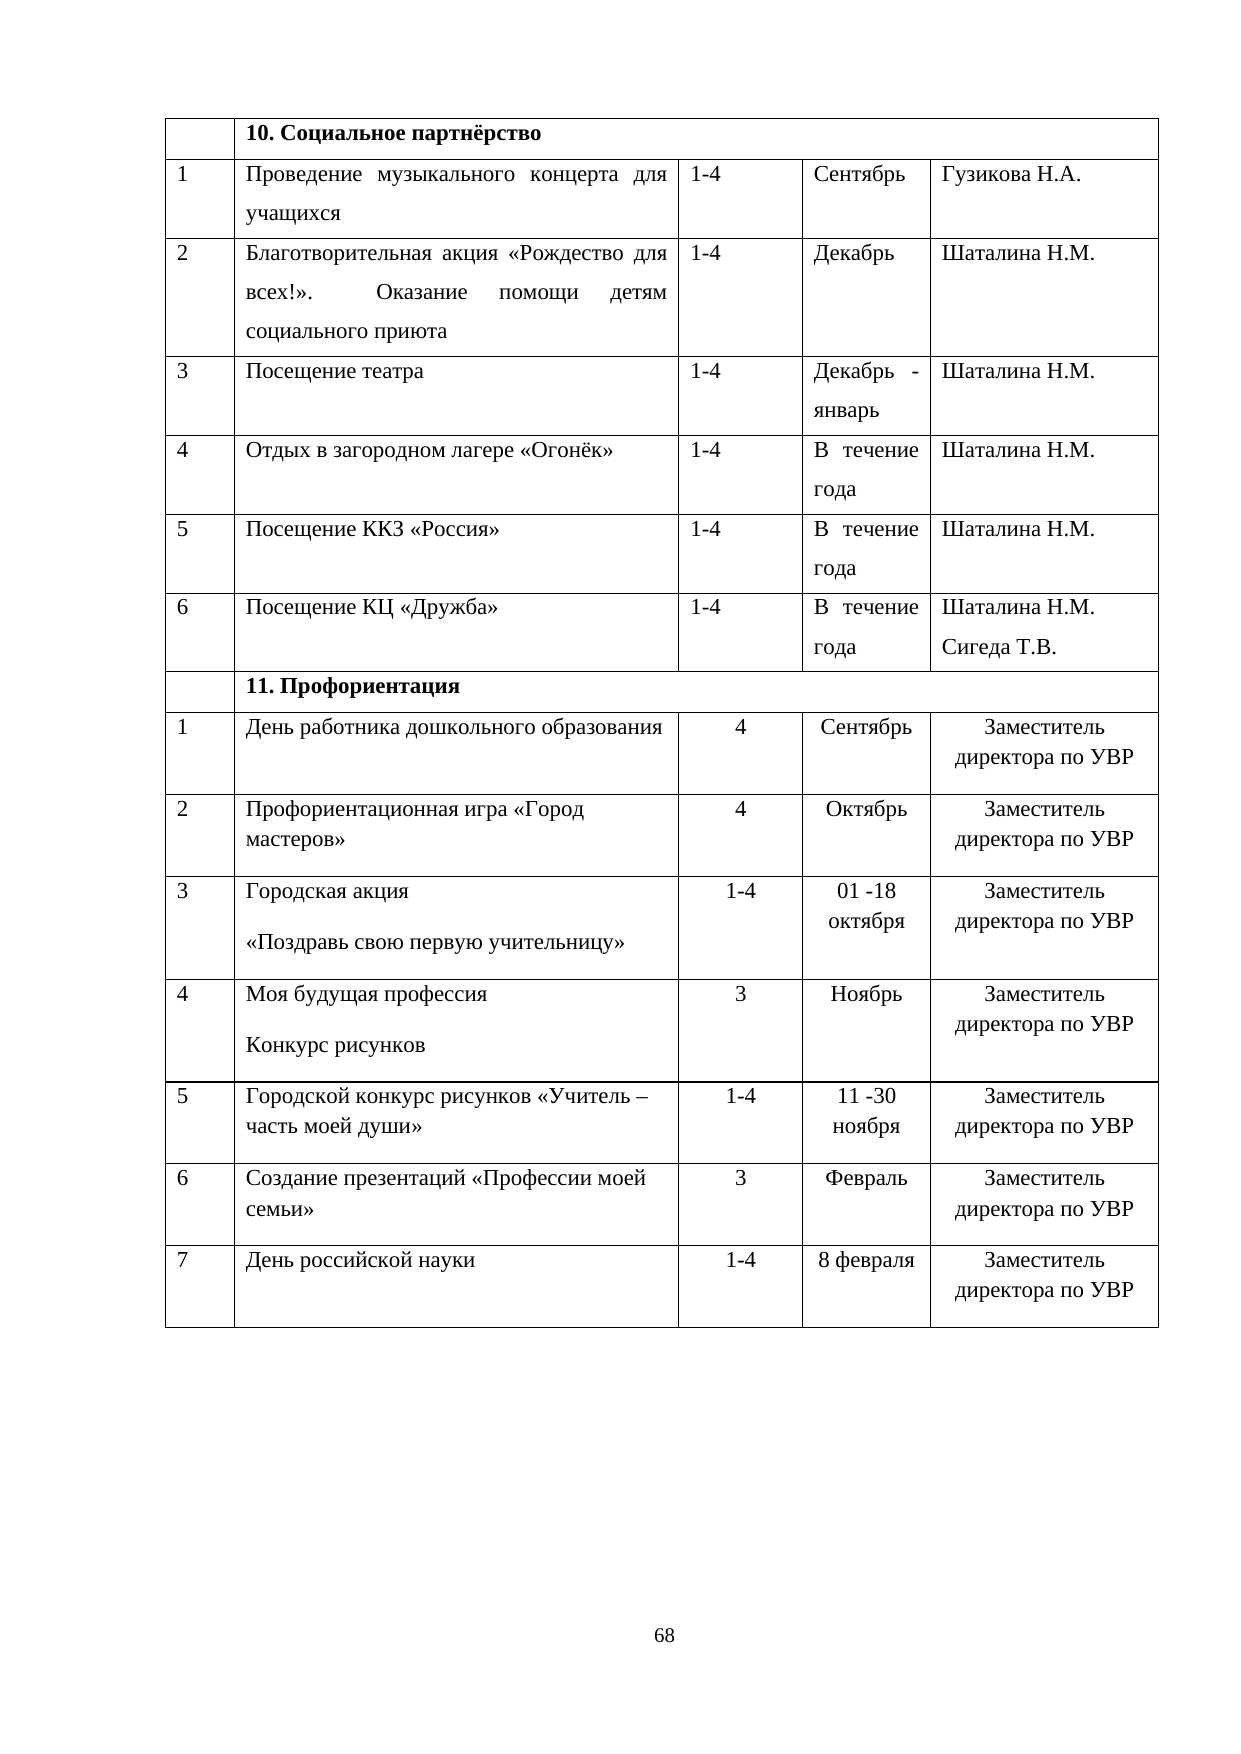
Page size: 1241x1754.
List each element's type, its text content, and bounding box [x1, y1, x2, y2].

table_cell Городская акция «Поздравь свою первую учительницу» [235, 877, 678, 978]
table_cell 01 -18 октября [803, 877, 930, 978]
table_cell Заместитель директора по УВР [931, 1246, 1158, 1327]
table_cell 1-4 [679, 239, 802, 356]
table_cell 11. Профориентация [235, 672, 1158, 712]
table_cell 1-4 [679, 594, 802, 671]
table_cell 10. Социальное партнёрство [235, 119, 1158, 159]
table_cell Шаталина Н.М. [931, 239, 1158, 356]
table_cell 3 [166, 877, 234, 978]
table_cell 5 [166, 1083, 234, 1163]
table_cell Гузикова Н.А. [931, 160, 1158, 237]
table_cell 1-4 [679, 1246, 802, 1327]
table_cell Городской конкурс рисунков «Учитель – часть моей души» [235, 1083, 678, 1163]
table_cell Посещение театра [235, 357, 678, 435]
table_cell 3 [679, 980, 802, 1081]
table_cell 1 [166, 160, 234, 237]
table_cell Проведение музыкального концерта для учащихся [235, 160, 678, 237]
table_cell 6 [166, 1164, 234, 1245]
table_cell Заместитель директора по УВР [931, 1083, 1158, 1163]
table_cell День российской науки [235, 1246, 678, 1327]
table_cell Заместитель директора по УВР [931, 795, 1158, 876]
table_cell 5 [166, 515, 234, 592]
table_cell Шаталина Н.М. [931, 357, 1158, 435]
table_cell 3 [679, 1164, 802, 1245]
table_cell 7 [166, 1246, 234, 1327]
table_cell Благотворительная акция «Рождество для всех!». Оказание помощи детям социального приюта [235, 239, 678, 356]
table_cell Заместитель директора по УВР [931, 1164, 1158, 1245]
table_cell Отдых в загородном лагере «Огонёк» [235, 436, 678, 513]
table_cell 1 [166, 713, 234, 794]
table_cell Октябрь [803, 795, 930, 876]
table_cell 8 февраля [803, 1246, 930, 1327]
table_cell День работника дошкольного образования [235, 713, 678, 794]
table_cell Заместитель директора по УВР [931, 980, 1158, 1081]
table_cell 11 -30 ноября [803, 1083, 930, 1163]
table_cell В течение года [803, 515, 930, 592]
table_cell 1-4 [679, 515, 802, 592]
table_cell Моя будущая профессия Конкурс рисунков [235, 980, 678, 1081]
table_cell Посещение ККЗ «Россия» [235, 515, 678, 592]
table_cell 4 [166, 436, 234, 513]
table_cell Шаталина Н.М. [931, 515, 1158, 592]
table_cell 4 [166, 980, 234, 1081]
table_cell Заместитель директора по УВР [931, 877, 1158, 978]
table_cell 2 [166, 239, 234, 356]
table_cell Декабрь - январь [803, 357, 930, 435]
table_cell 1-4 [679, 357, 802, 435]
table_cell 4 [679, 795, 802, 876]
table_cell Заместитель директора по УВР [931, 713, 1158, 794]
table_cell Создание презентаций «Профессии моей семьи» [235, 1164, 678, 1245]
table_cell 1-4 [679, 160, 802, 237]
table_cell 6 [166, 594, 234, 671]
table_cell Ноябрь [803, 980, 930, 1081]
table_cell 3 [166, 357, 234, 435]
table_cell [166, 119, 234, 159]
table_cell Шаталина Н.М. [931, 436, 1158, 513]
table_cell Декабрь [803, 239, 930, 356]
table_cell 1-4 [679, 1083, 802, 1163]
table_cell Посещение КЦ «Дружба» [235, 594, 678, 671]
table_cell Февраль [803, 1164, 930, 1245]
table_cell [166, 672, 234, 712]
table_cell Сентябрь [803, 160, 930, 237]
table_cell Сентябрь [803, 713, 930, 794]
table_cell В течение года [803, 436, 930, 513]
table_cell Шаталина Н.М. Сигеда Т.В. [931, 594, 1158, 671]
table_cell 4 [679, 713, 802, 794]
table_cell 2 [166, 795, 234, 876]
table_cell 1-4 [679, 877, 802, 978]
table_cell 1-4 [679, 436, 802, 513]
table_cell В течение года [803, 594, 930, 671]
table_cell Профориентационная игра «Город мастеров» [235, 795, 678, 876]
